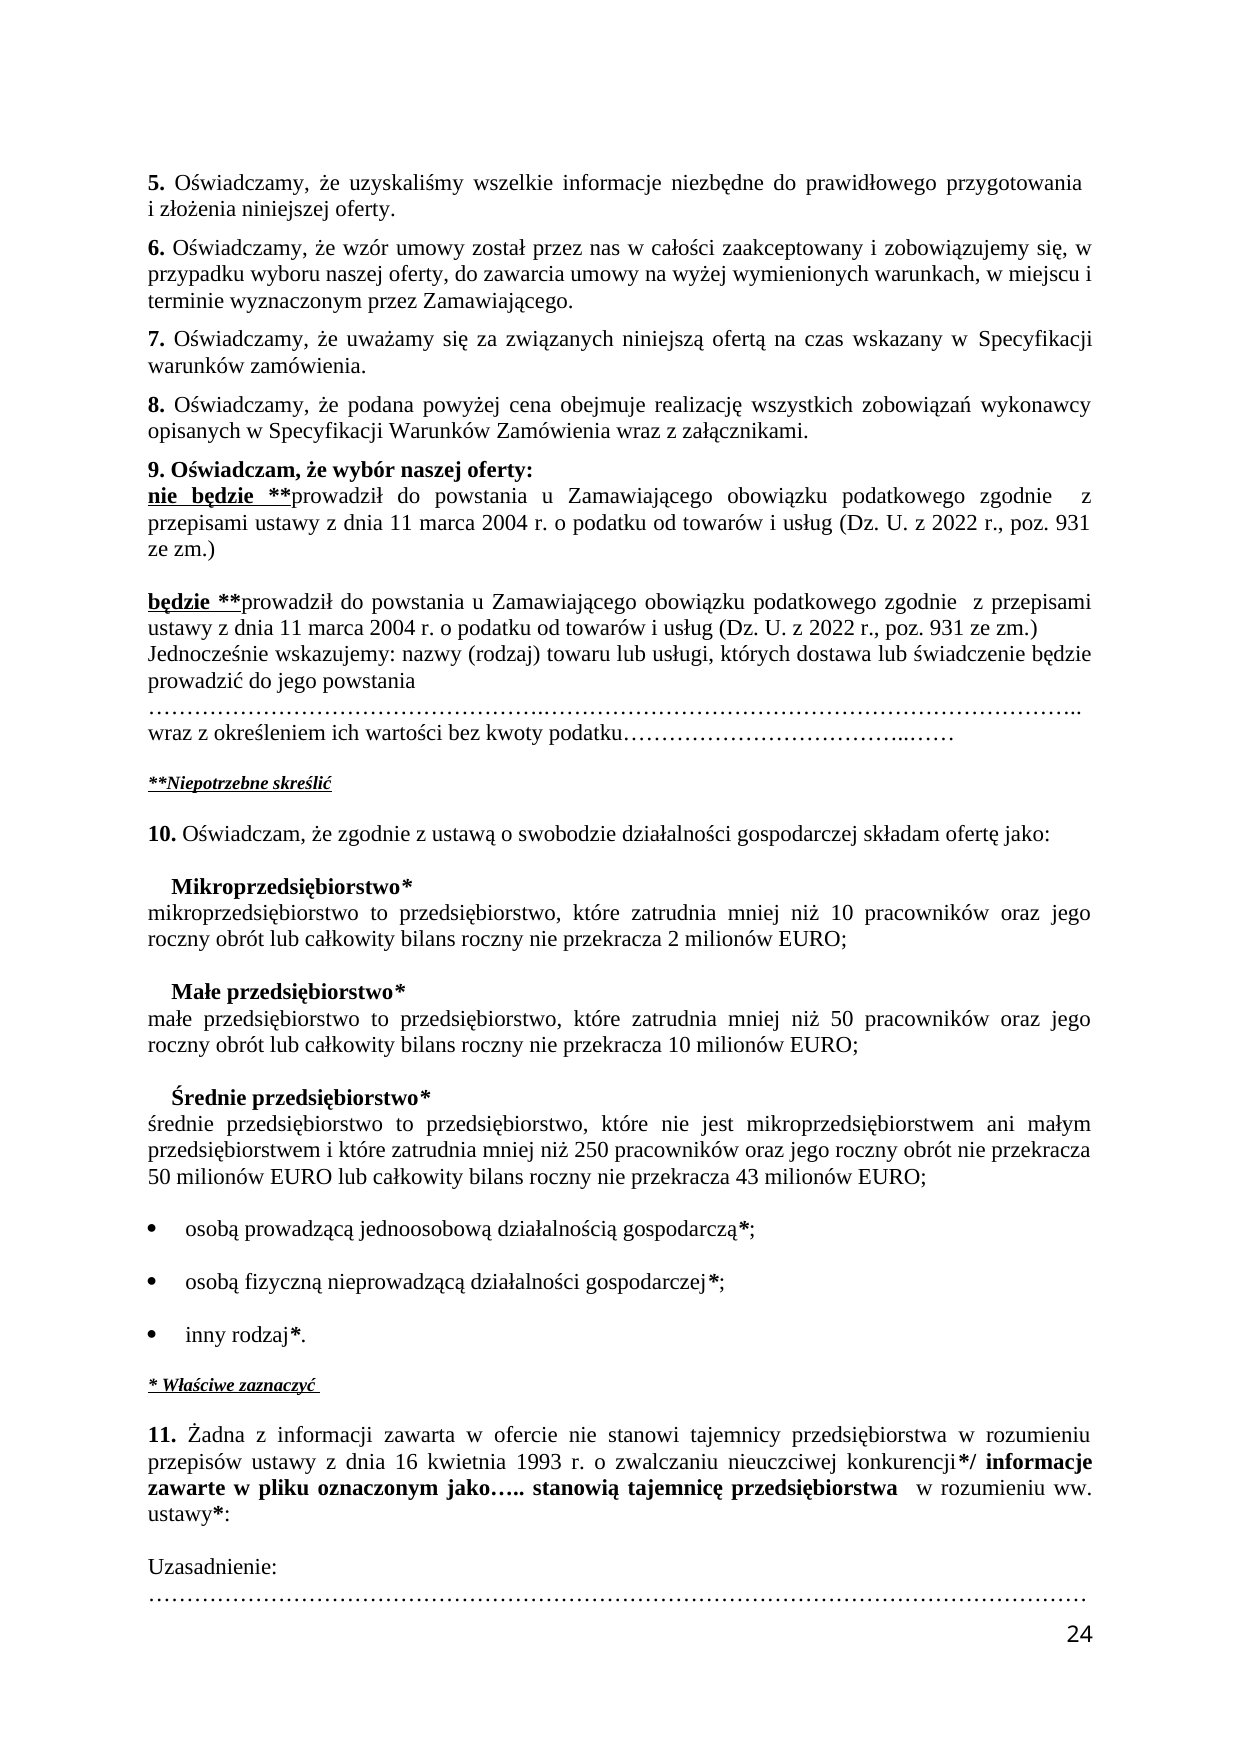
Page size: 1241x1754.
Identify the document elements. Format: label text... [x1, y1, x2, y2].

text …………………………………………….…………………………………………………………….. [148, 693, 1093, 719]
text  Mikroprzedsiębiorstwo* [148, 873, 1093, 899]
text średnie przedsiębiorstwo to przedsiębiorstwo, które nie jest mikroprzedsiębiorstwem ani małym przedsiębiorstwem i które zatrudnia mniej niż 250 pracowników oraz jego roczny obrót nie przekracza 50 milionów EURO lub całkowity bilans roczny nie przekracza 43 milionów EURO; [148, 1110, 1093, 1189]
text 7. Oświadczamy, że uważamy się za związanych niniejszą ofertą na czas wskazany w Specyfikacji warunków zamówienia. [148, 326, 1093, 378]
text * Właściwe zaznaczyć [148, 1373, 1093, 1395]
list inny rodzaj*. [148, 1321, 1055, 1347]
text wraz z określeniem ich wartości bez kwoty podatku………………………………..…… [148, 719, 1093, 746]
text Jednocześnie wskazujemy: nazwy (rodzaj) towaru lub usługi, których dostawa lub świadczenie będzie prowadzić do jego powstania [148, 640, 1093, 693]
text nie będzie **prowadził do powstania u Zamawiającego obowiązku podatkowego zgodnie z przepisami ustawy z dnia 11 marca 2004 r. o podatku od towarów i usług (Dz. U. z 2022 r., poz. 931 ze zm.) [148, 482, 1093, 561]
text **Niepotrzebne skreślić [148, 772, 1093, 794]
text 5. Oświadczamy, że uzyskaliśmy wszelkie informacje niezbędne do prawidłowego przygotowania i złożenia niniejszej oferty. [148, 169, 1093, 221]
text będzie **prowadził do powstania u Zamawiającego obowiązku podatkowego zgodnie z przepisami ustawy z dnia 11 marca 2004 r. o podatku od towarów i usług (Dz. U. z 2022 r., poz. 931 ze zm.) [148, 588, 1093, 640]
list osobą prowadzącą jednoosobową działalnością gospodarczą*; [148, 1215, 1055, 1242]
list osobą fizyczną nieprowadzącą działalności gospodarczej*; [148, 1268, 1055, 1294]
text mikroprzedsiębiorstwo to przedsiębiorstwo, które zatrudnia mniej niż 10 pracowników oraz jego roczny obrót lub całkowity bilans roczny nie przekracza 2 milionów EURO; [148, 899, 1093, 952]
text  Średnie przedsiębiorstwo* [148, 1084, 1093, 1110]
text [148, 1553, 1093, 1606]
text 8. Oświadczamy, że podana powyżej cena obejmuje realizację wszystkich zobowiązań wykonawcy opisanych w Specyfikacji Warunków Zamówienia wraz z załącznikami. [148, 391, 1093, 443]
text 9. Oświadczam, że wybór naszej oferty: [148, 456, 1093, 482]
text małe przedsiębiorstwo to przedsiębiorstwo, które zatrudnia mniej niż 50 pracowników oraz jego roczny obrót lub całkowity bilans roczny nie przekracza 10 milionów EURO; [148, 1004, 1093, 1057]
text 11. Żadna z informacji zawarta w ofercie nie stanowi tajemnicy przedsiębiorstwa w rozumieniu przepisów ustawy z dnia 16 kwietnia 1993 r. o zwalczaniu nieuczciwej konkurencji*/ informacje zawarte w pliku oznaczonym jako….. stanowią tajemnicę przedsiębiorstwa w rozumieniu ww. ustawy*: [148, 1421, 1093, 1527]
text  Małe przedsiębiorstwo* [148, 978, 1093, 1004]
text 10. Oświadczam, że zgodnie z ustawą o swobodzie działalności gospodarczej składam ofertę jako: [148, 820, 1093, 846]
text 6. Oświadczamy, że wzór umowy został przez nas w całości zaakceptowany i zobowiązujemy się, w przypadku wyboru naszej oferty, do zawarcia umowy na wyżej wymienionych warunkach, w miejscu i terminie wyznaczonym przez Zamawiającego. [148, 234, 1093, 313]
